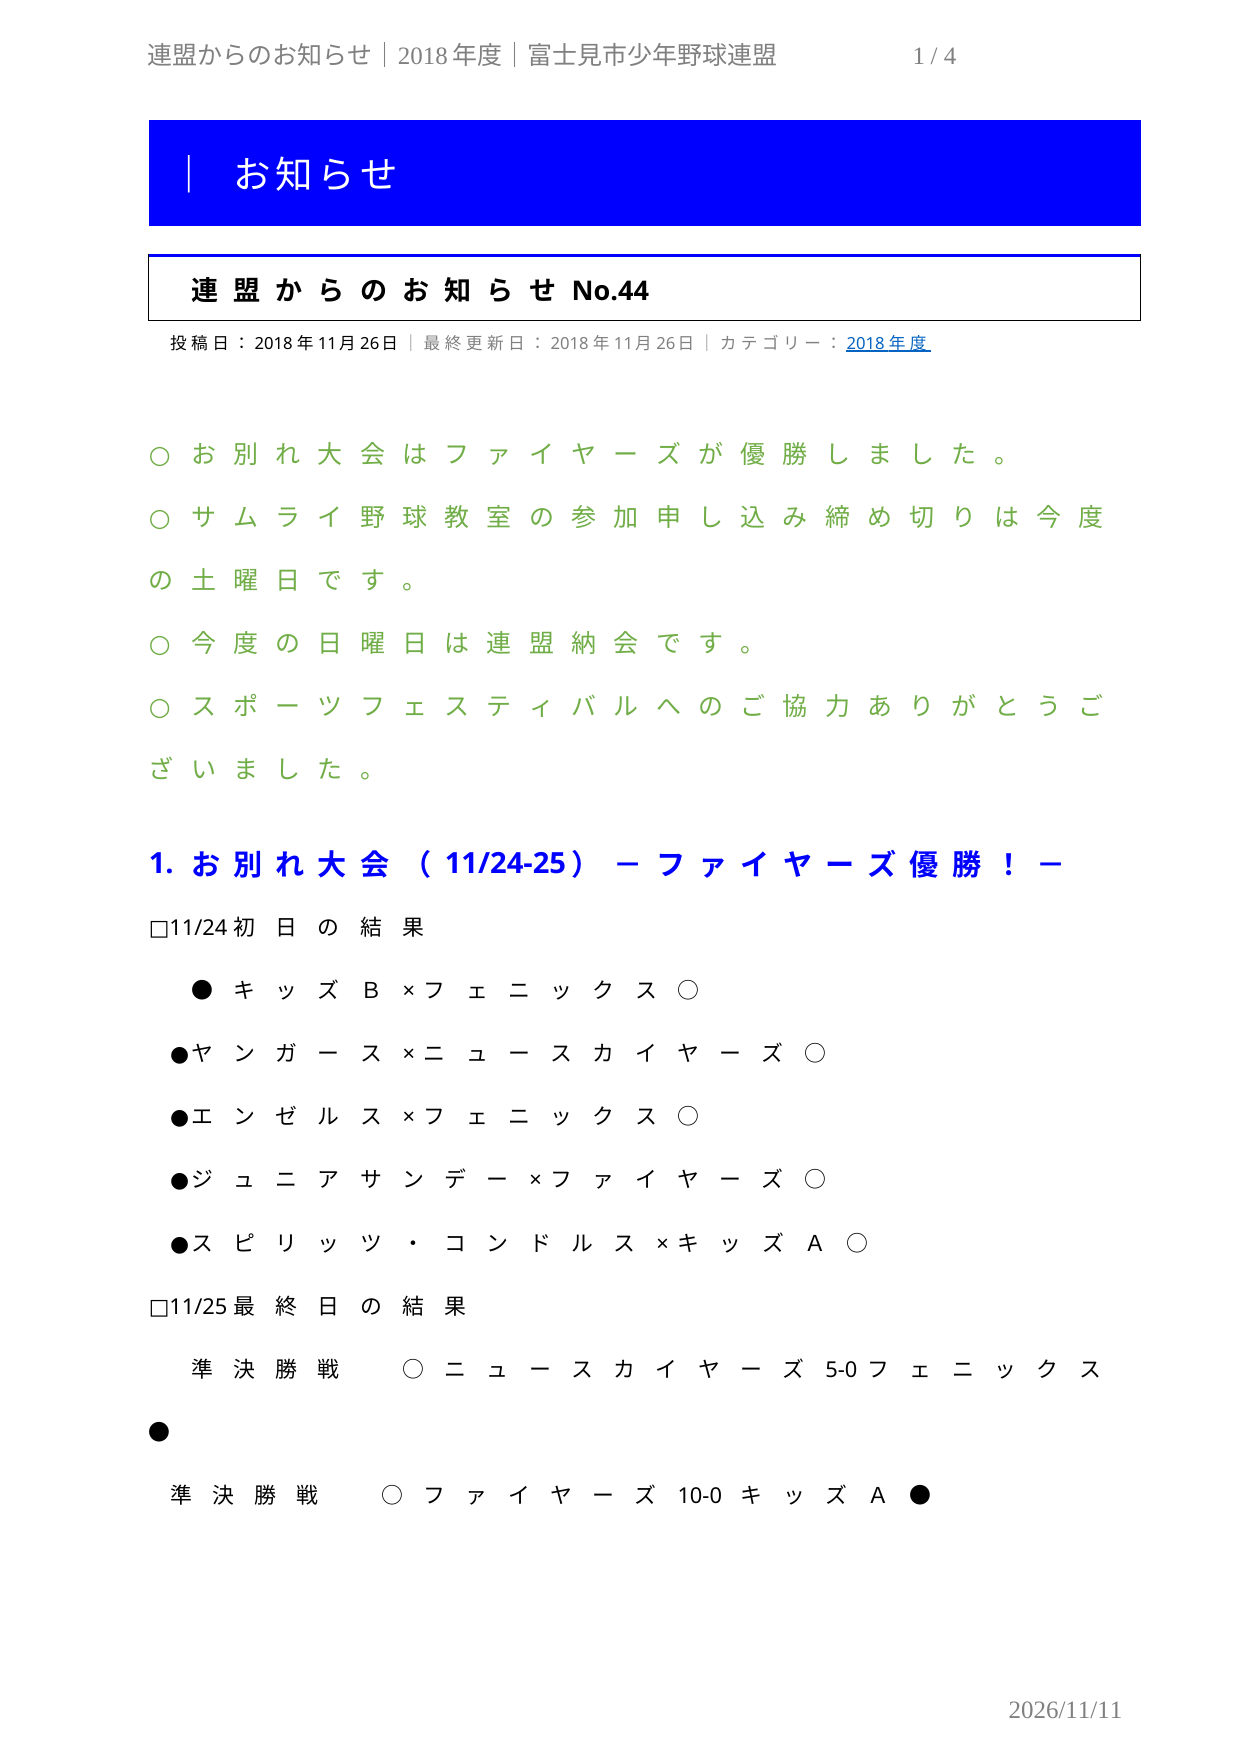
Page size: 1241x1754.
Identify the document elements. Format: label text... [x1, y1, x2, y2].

text ●キッズＢ×フェニックス○ [148, 957, 1121, 1021]
text □11/25最終日の結果 [148, 1273, 1121, 1336]
text ●ヤンガース×ニュースカイヤーズ○ [148, 1021, 1121, 1084]
text ○今度の日曜日は連盟納会です。 [148, 610, 1121, 673]
text 準決勝戦 ○ニュースカイヤーズ5-0フェニックス● [148, 1336, 1121, 1462]
table_cell 連盟からのお知らせNo.44 [149, 257, 1140, 320]
text 1.お別れ大会（11/24-25）－ファイヤーズ優勝！－ [148, 831, 1121, 894]
text ○お別れ大会はファイヤーズが優勝しました。 [148, 421, 1121, 484]
text ○スポーツフェスティバルへのご協力ありがとうございました。 [148, 673, 1121, 799]
text ●ジュニアサンデー×ファイヤーズ○ [148, 1147, 1121, 1210]
text ○サムライ野球教室の参加申し込み締め切りは今度の土曜日です。 [148, 484, 1121, 610]
table_cell 投稿日：2018年11月26日｜最終更新日：2018年11月26日｜カテゴリー：2018年度 [149, 321, 1141, 358]
text ●スピリッツ・コンドルス×キッズＡ○ [148, 1210, 1121, 1273]
table_header ｜ お知らせ [149, 120, 1141, 226]
text 準決勝戦 ○ファイヤーズ10-0キッズＡ● [148, 1462, 1121, 1526]
text □11/24初日の結果 [148, 894, 1121, 957]
text ●エンゼルス×フェニックス○ [148, 1084, 1121, 1147]
table_cell [149, 226, 1141, 254]
